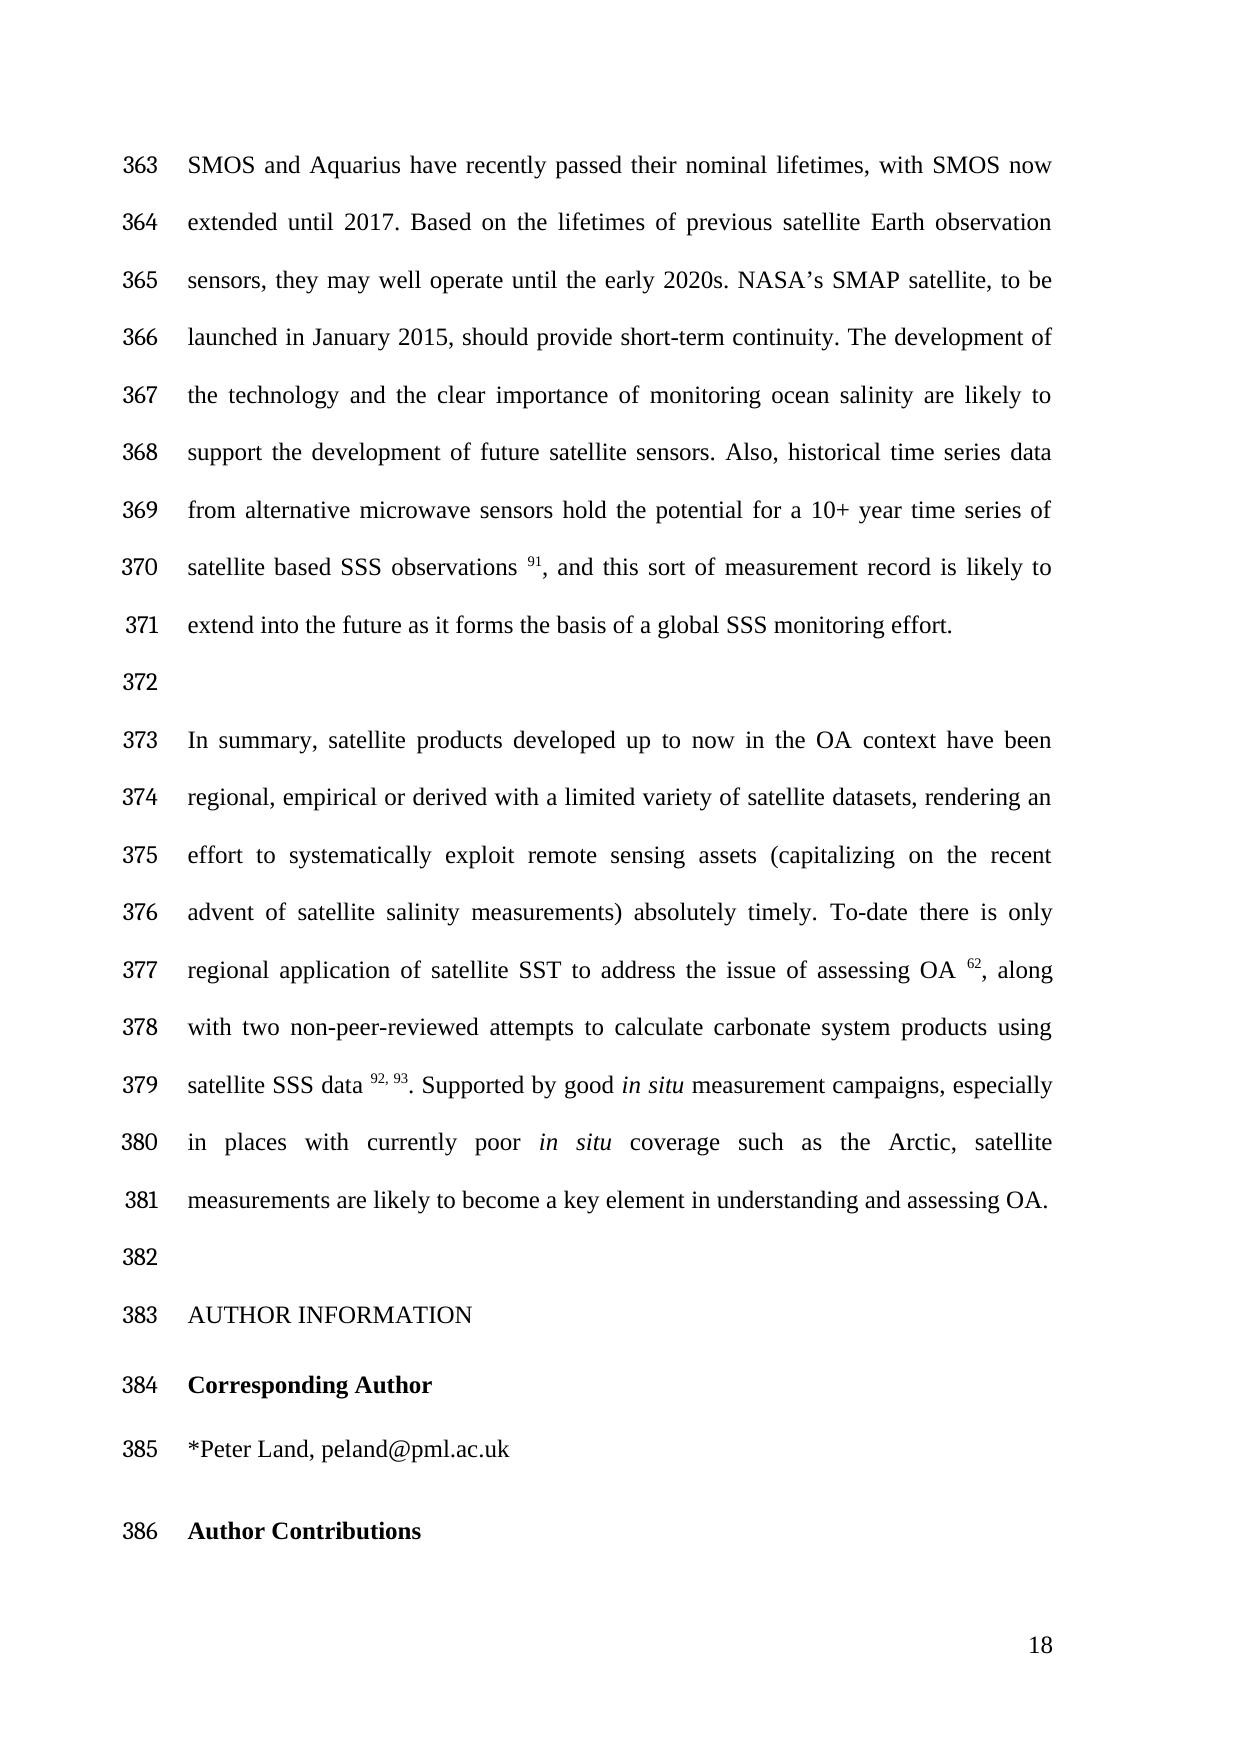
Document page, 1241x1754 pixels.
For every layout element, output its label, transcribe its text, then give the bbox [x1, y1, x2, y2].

subtitle Author Contributions [187, 1516, 1053, 1545]
subtitle Corresponding Author [187, 1370, 1053, 1399]
text *Peter Land, peland@pml.ac.uk [187, 1434, 1053, 1462]
text In summary, satellite products developed up to now in the OA context have been regional, empirical or derived with a limited variety of satellite datasets, rendering an effort to systematically exploit remote sensing assets (capitalizing on the recent advent of satellite salinity measurements) absolutely timely. To-date there is only regional application of satellite SST to address the issue of assessing OA 62, along with two non-peer-reviewed attempts to calculate carbonate system products using satellite SSS data 92, 93. Supported by good in situ measurement campaigns, especially in places with currently poor in situ coverage such as the Arctic, satellite measurements are likely to become a key element in understanding and assessing OA. [187, 725, 1053, 1214]
text AUTHOR INFORMATION [187, 1300, 1053, 1329]
text SMOS and Aquarius have recently passed their nominal lifetimes, with SMOS now extended until 2017. Based on the lifetimes of previous satellite Earth observation sensors, they may well operate until the early 2020s. NASA’s SMAP satellite, to be launched in January 2015, should provide short-term continuity. The development of the technology and the clear importance of monitoring ocean salinity are likely to support the development of future satellite sensors. Also, historical time series data from alternative microwave sensors hold the potential for a 10+ year time series of satellite based SSS observations 91, and this sort of measurement record is likely to extend into the future as it forms the basis of a global SSS monitoring effort. [187, 150, 1053, 639]
